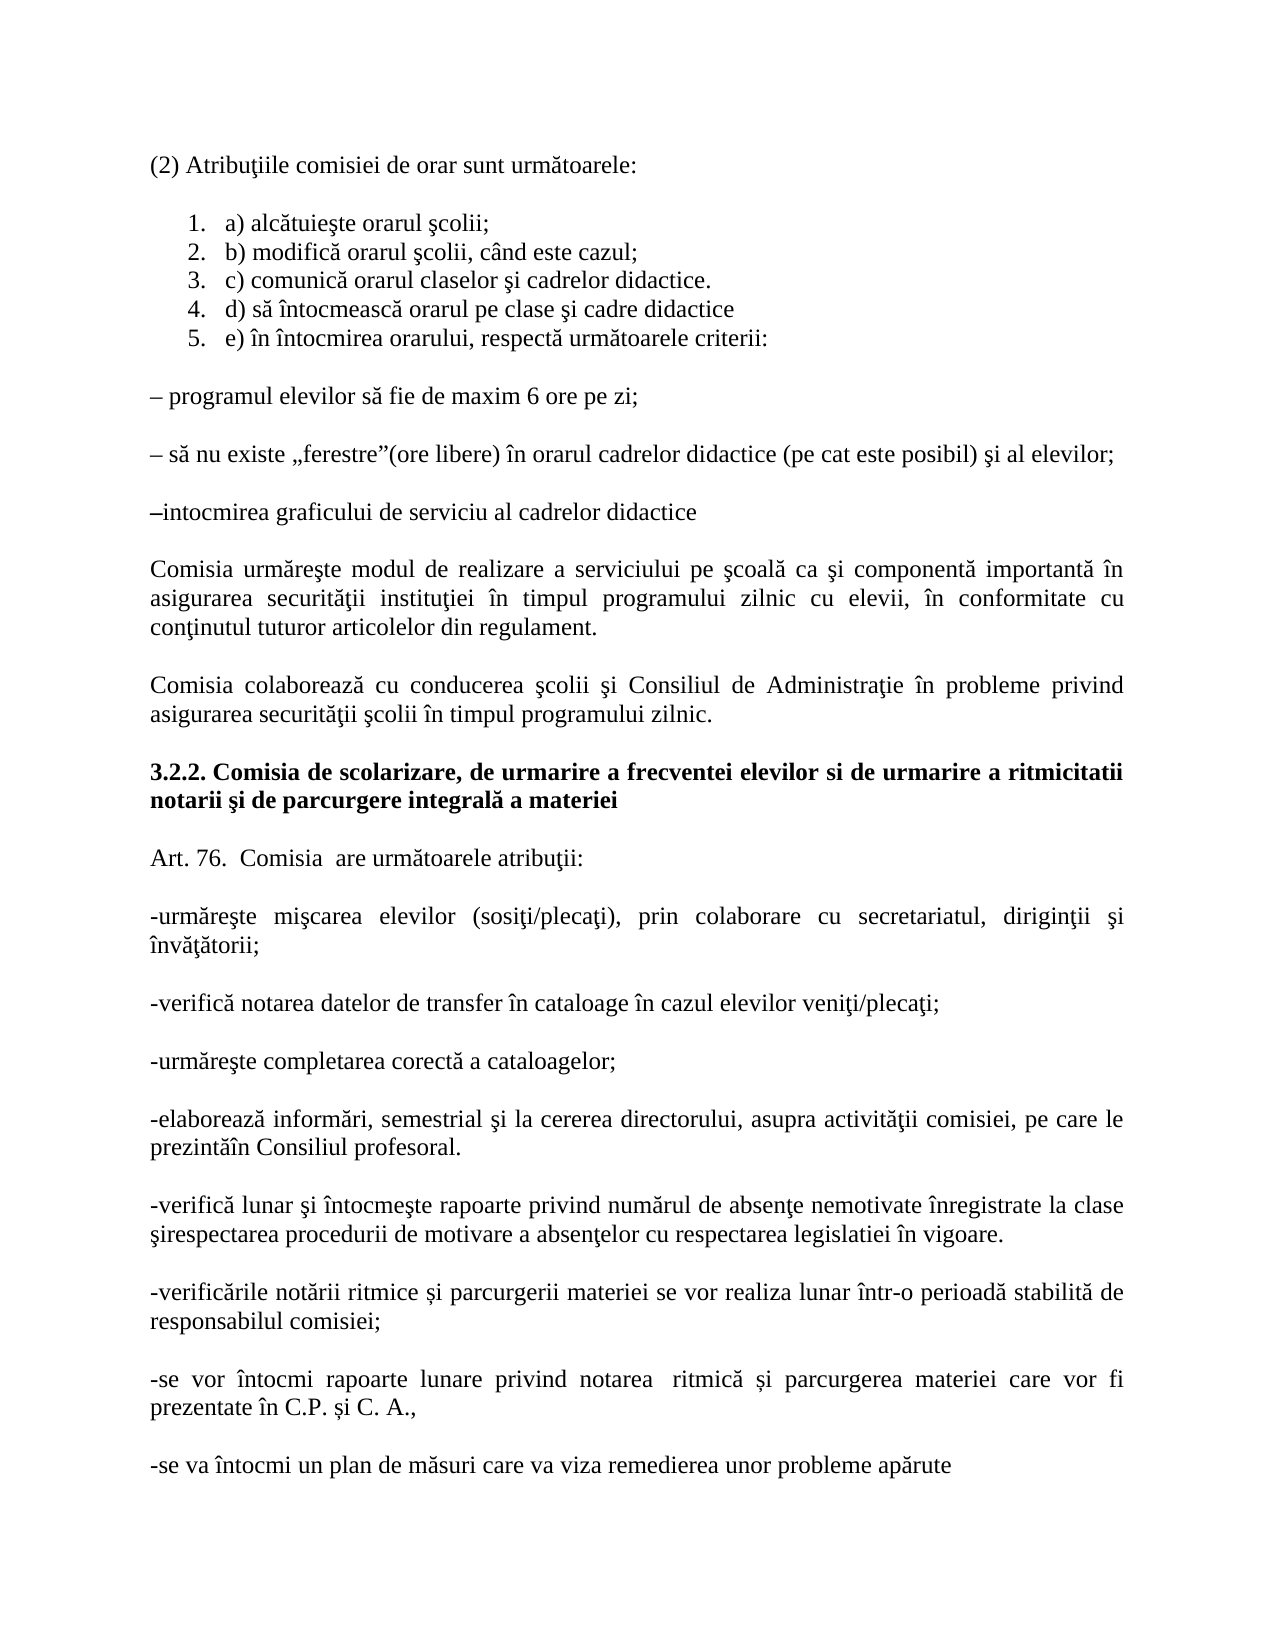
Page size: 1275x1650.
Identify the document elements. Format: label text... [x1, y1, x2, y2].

text Art. 76. Comisia are următoarele atribuţii: [150, 843, 1125, 872]
text Comisia urmăreşte modul de realizare a serviciului pe şcoală ca şi componentă importantă în asigurarea securităţii instituţiei în timpul programului zilnic cu elevii, în conformitate cu conţinutul tuturor articolelor din regulament. [150, 554, 1125, 641]
text –intocmirea graficului de serviciu al cadrelor didactice [150, 497, 1125, 525]
text – programul elevilor să fie de maxim 6 ore pe zi; [150, 381, 1125, 409]
text -se va întocmi un plan de măsuri care va viza remedierea unor probleme apărute [150, 1450, 1125, 1479]
text -se vor întocmi rapoarte lunare privind notarea ritmică și parcurgerea materiei care vor fi prezentate în C.P. și C. A., [150, 1364, 1125, 1421]
list e) în întocmirea orarului, respectă următoarele criterii: [187, 323, 1125, 352]
text – să nu existe „ferestre”(ore libere) în orarul cadrelor didactice (pe cat este posibil) şi al elevilor; [150, 439, 1125, 467]
text -elaborează informări, semestrial şi la cererea directorului, asupra activităţii comisiei, pe care le prezintăîn Consiliul profesoral. [150, 1104, 1125, 1161]
text -verifică lunar şi întocmeşte rapoarte privind numărul de absenţe nemotivate înregistrate la clase şirespectarea procedurii de motivare a absenţelor cu respectarea legislatiei în vigoare. [150, 1190, 1125, 1248]
text -verifică notarea datelor de transfer în cataloage în cazul elevilor veniţi/plecaţi; [150, 988, 1125, 1017]
text -verificările notării ritmice și parcurgerii materiei se vor realiza lunar într-o perioadă stabilită de responsabilul comisiei; [150, 1277, 1125, 1334]
list c) comunică orarul claselor şi cadrelor didactice. [187, 265, 1125, 294]
text (2) Atribuţiile comisiei de orar sunt următoarele: [150, 150, 1125, 179]
list a) alcătuieşte orarul şcolii; [187, 208, 1125, 237]
text -urmăreşte completarea corectă a cataloagelor; [150, 1046, 1125, 1074]
text -urmăreşte mişcarea elevilor (sosiţi/plecaţi), prin colaborare cu secretariatul, diriginţii şi învăţătorii; [150, 901, 1125, 959]
list b) modifică orarul şcolii, când este cazul; [187, 237, 1125, 265]
text Comisia colaborează cu conducerea şcolii şi Consiliul de Administraţie în probleme privind asigurarea securităţii şcolii în timpul programului zilnic. [150, 670, 1125, 727]
text 3.2.2. Comisia de scolarizare, de urmarire a frecventei elevilor si de urmarire a ritmicitatii notarii şi de parcurgere integrală a materiei [150, 757, 1125, 814]
list d) să întocmească orarul pe clase şi cadre didactice [187, 294, 1125, 323]
